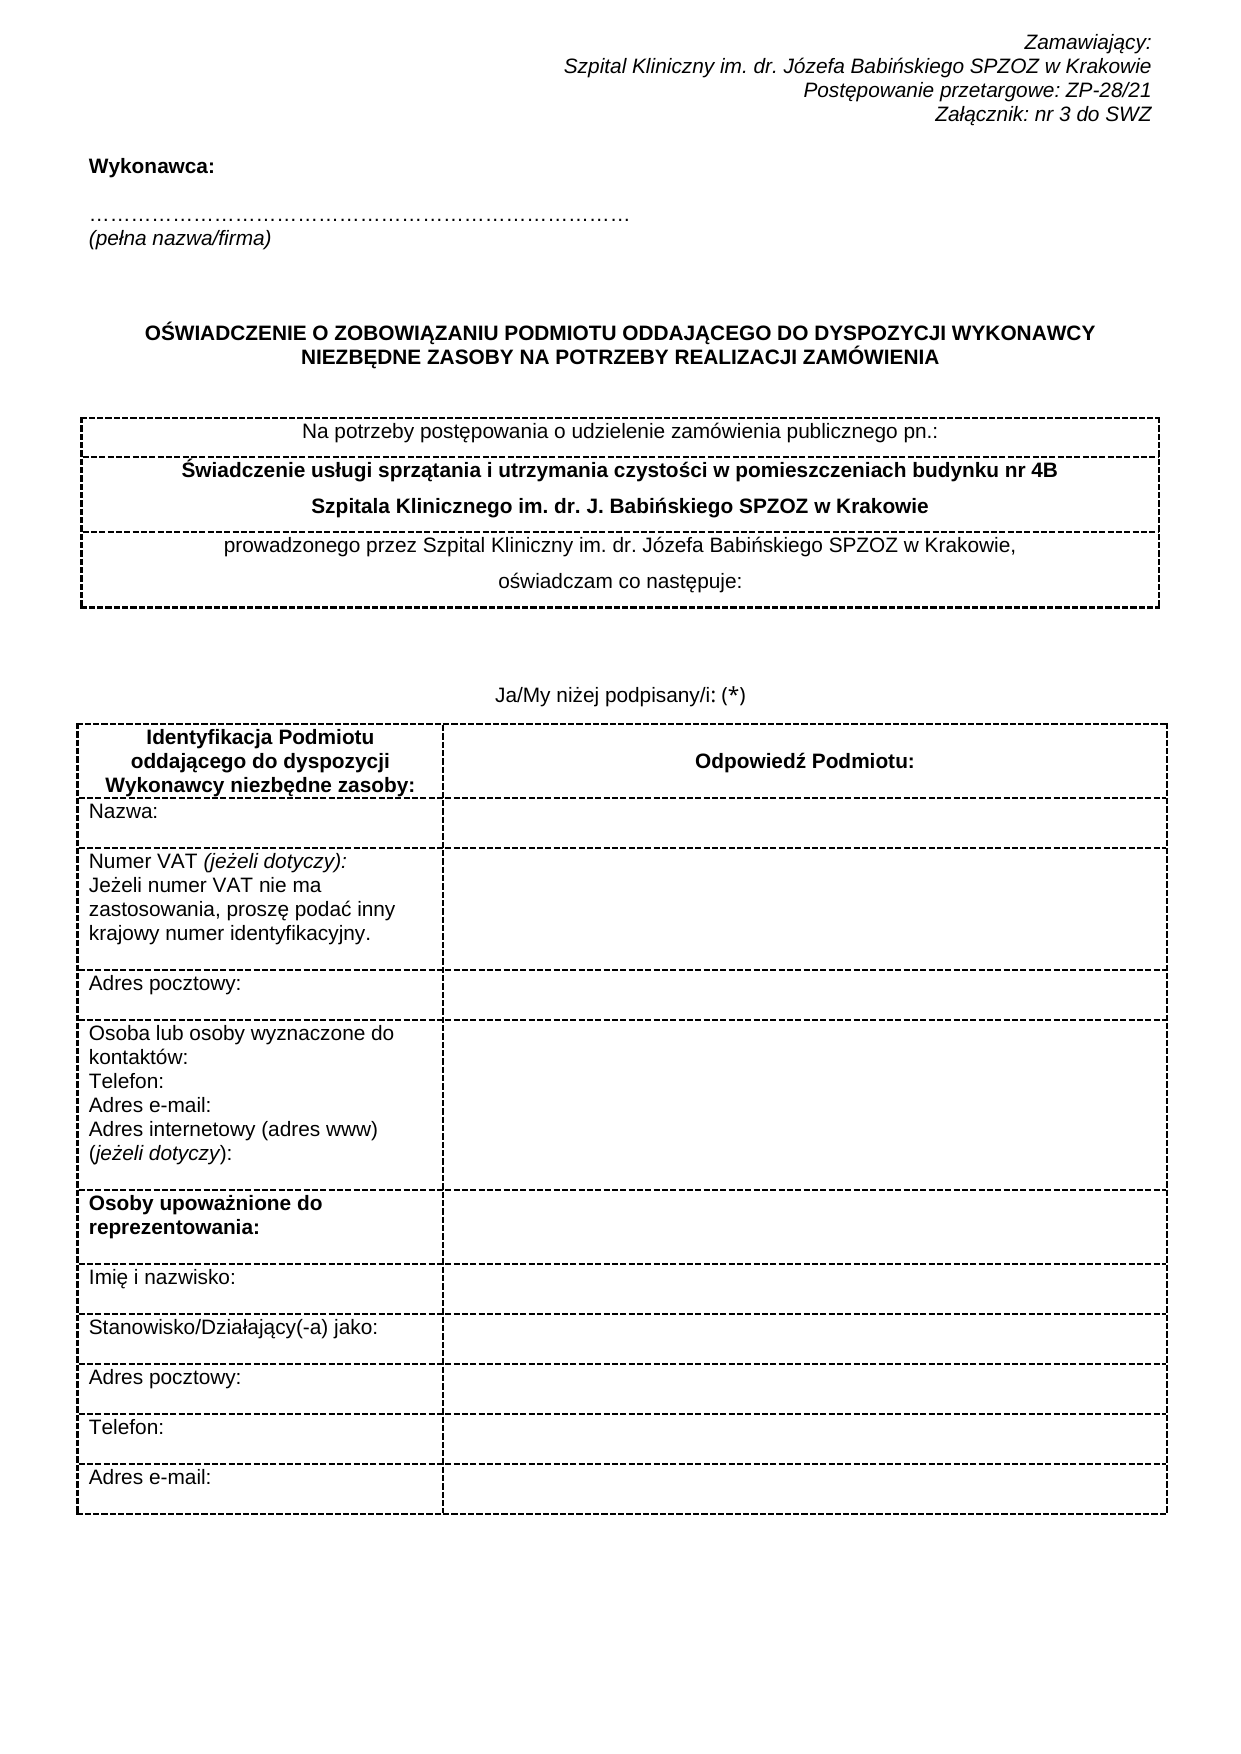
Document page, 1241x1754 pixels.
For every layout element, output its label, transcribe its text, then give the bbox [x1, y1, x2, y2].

table_cell Nazwa: [78, 797, 443, 847]
table_cell [443, 1263, 1167, 1312]
table_cell [443, 1413, 1167, 1462]
table_cell [443, 847, 1167, 969]
table_cell prowadzonego przez Szpital Kliniczny im. dr. Józefa Babińskiego SPZOZ w Krakowie, oświadczam co następuje: [81, 531, 1159, 606]
table_header Identyfikacja Podmiotu oddającego do dyspozycji Wykonawcy niezbędne zasoby: [78, 723, 443, 797]
table_cell [443, 1019, 1167, 1188]
table_cell Telefon: [78, 1413, 443, 1462]
table_cell Imię i nazwisko: [78, 1263, 443, 1312]
table_cell [443, 797, 1167, 847]
table_cell [443, 1363, 1167, 1412]
table_cell Adres pocztowy: [78, 969, 443, 1019]
table_header Na potrzeby postępowania o udzielenie zamówienia publicznego pn.: [81, 417, 1159, 456]
table_cell [443, 1189, 1167, 1262]
table_header Odpowiedź Podmiotu: [443, 723, 1167, 797]
table_header Wykonawca: [78, 154, 642, 177]
table_cell [443, 1463, 1167, 1512]
table_cell (pełna nazwa/firma) [78, 225, 642, 249]
text NIEZBĘDNE ZASOBY NA POTRZEBY REALIZACJI ZAMÓWIENIA [89, 345, 1152, 369]
table_cell Adres e-mail: [78, 1463, 443, 1512]
table_cell …………………………………………………………………… [78, 178, 642, 225]
table_cell Osoby upoważnione do reprezentowania: [78, 1189, 443, 1262]
table_cell Stanowisko/Działający(-a) jako: [78, 1313, 443, 1362]
text OŚWIADCZENIE O ZOBOWIĄZANIU PODMIOTU ODDAJĄCEGO DO DYSPOZYCJI WYKONAWCY [89, 321, 1152, 345]
text Ja/My niżej podpisany/i: (*) [89, 680, 1152, 709]
table_cell [443, 969, 1167, 1019]
table_cell Świadczenie usługi sprzątania i utrzymania czystości w pomieszczeniach budynku nr 4B Szpitala Klinicznego im. dr. J. Babińskiego SPZOZ w Krakowie [81, 456, 1159, 531]
table_cell Osoba lub osoby wyznaczone do kontaktów: Telefon: Adres e-mail: Adres internetowy (adres www) (jeżeli dotyczy): [78, 1019, 443, 1188]
table_cell Numer VAT (jeżeli dotyczy): Jeżeli numer VAT nie ma zastosowania, proszę podać inny krajowy numer identyfikacyjny. [78, 847, 443, 969]
table_cell Adres pocztowy: [78, 1363, 443, 1412]
table_cell [443, 1313, 1167, 1362]
